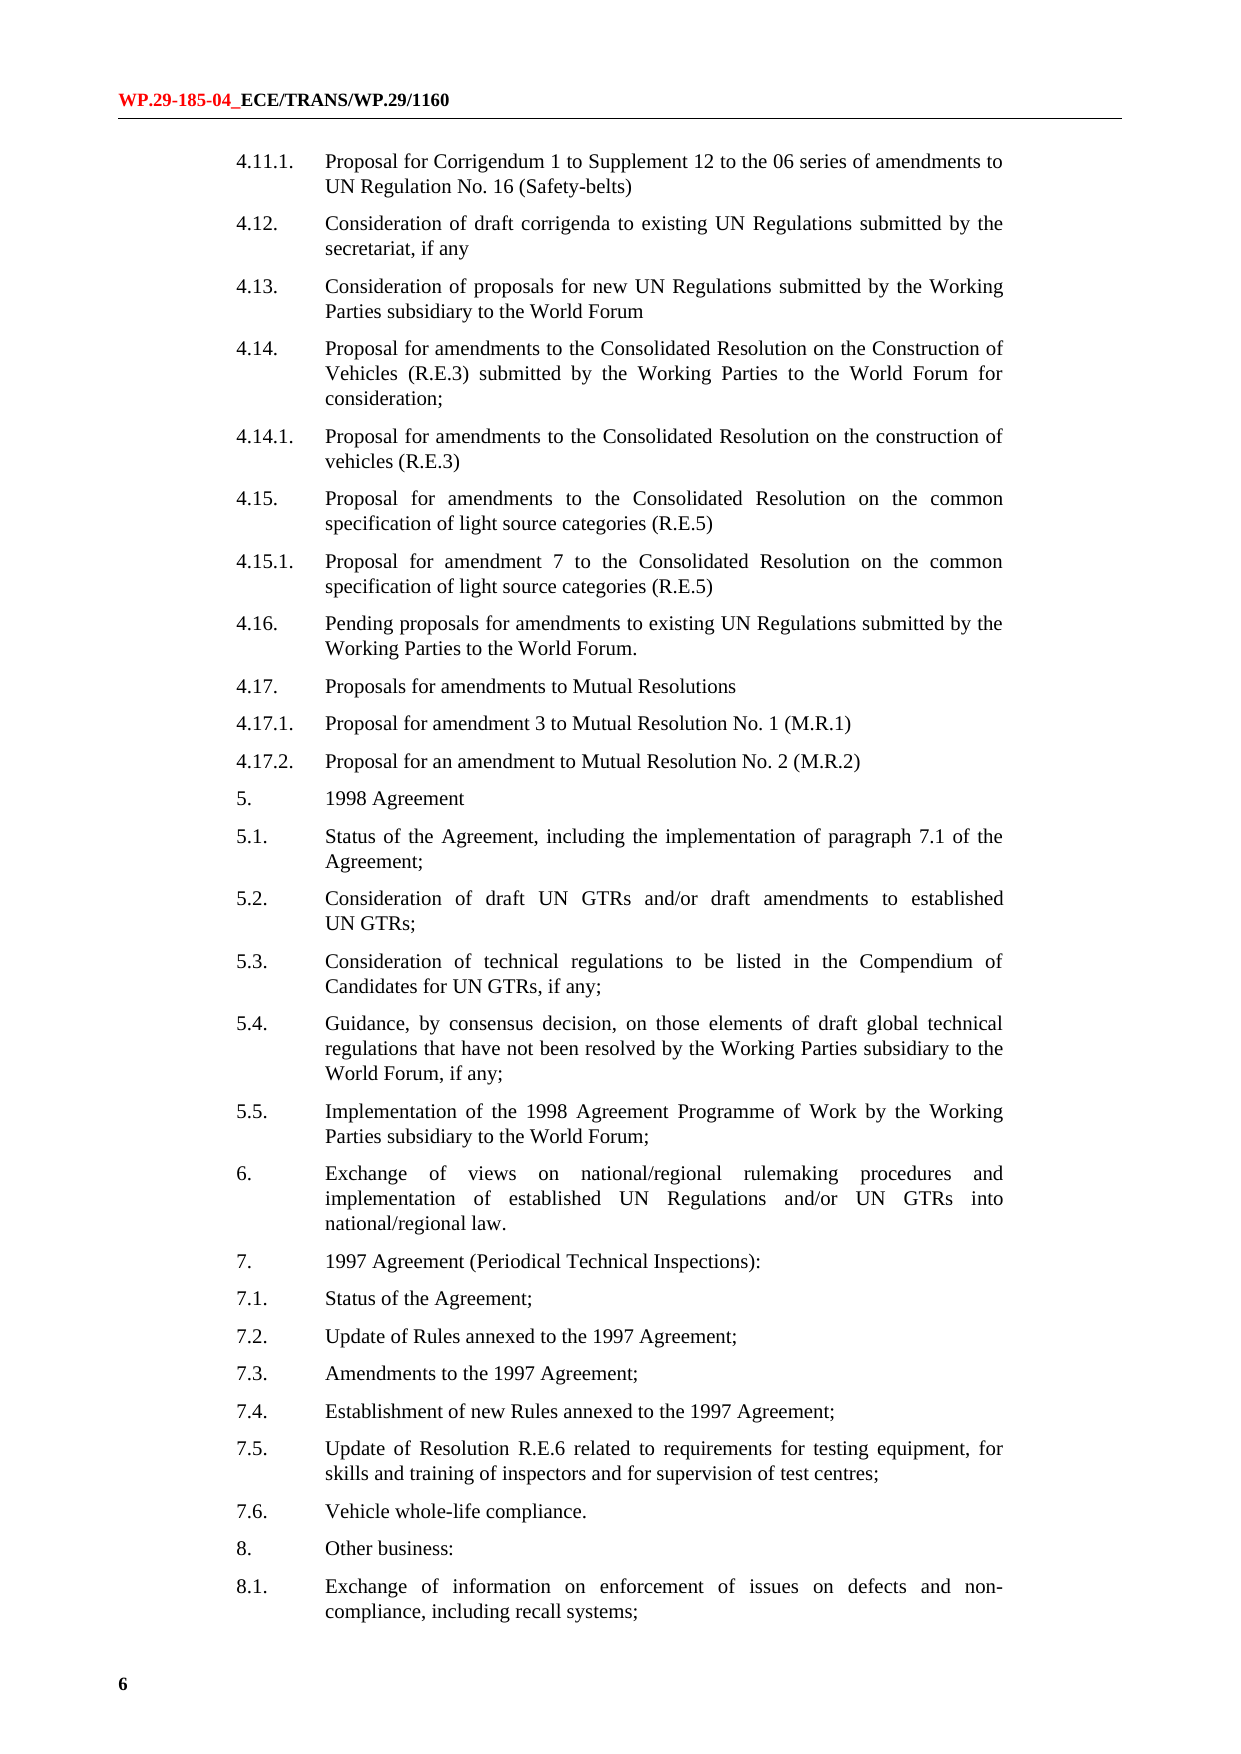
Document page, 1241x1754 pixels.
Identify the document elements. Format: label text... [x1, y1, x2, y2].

text 7.4. Establishment of new Rules annexed to the 1997 Agreement; [236, 1398, 1004, 1423]
text 7.2. Update of Rules annexed to the 1997 Agreement; [236, 1323, 1004, 1348]
text 4.17.2. Proposal for an amendment to Mutual Resolution No. 2 (M.R.2) [236, 748, 1004, 773]
text 6. Exchange of views on national/regional rulemaking procedures and implementation of established UN Regulations and/or UN GTRs into national/regional law. [236, 1160, 1004, 1235]
text 4.15.1. Proposal for amendment 7 to the Consolidated Resolution on the common specification of light source categories (R.E.5) [236, 548, 1004, 598]
text 4.11.1. Proposal for Corrigendum 1 to Supplement 12 to the 06 series of amendments to UN Regulation No. 16 (Safety-belts) [236, 148, 1004, 198]
text 5. 1998 Agreement [236, 785, 1004, 810]
text 5.4. Guidance, by consensus decision, on those elements of draft global technical regulations that have not been resolved by the Working Parties subsidiary to the World Forum, if any; [236, 1010, 1004, 1085]
text 4.13. Consideration of proposals for new UN Regulations submitted by the Working Parties subsidiary to the World Forum [236, 273, 1004, 323]
text 4.14. Proposal for amendments to the Consolidated Resolution on the Construction of Vehicles (R.E.3) submitted by the Working Parties to the World Forum for consideration; [236, 335, 1004, 410]
text 5.5. Implementation of the 1998 Agreement Programme of Work by the Working Parties subsidiary to the World Forum; [236, 1098, 1004, 1148]
text 4.17. Proposals for amendments to Mutual Resolutions [236, 673, 1004, 698]
text 8. Other business: [236, 1535, 1004, 1560]
text 7.3. Amendments to the 1997 Agreement; [236, 1360, 1004, 1385]
text 4.15. Proposal for amendments to the Consolidated Resolution on the common specification of light source categories (R.E.5) [236, 485, 1004, 535]
text 5.3. Consideration of technical regulations to be listed in the Compendium of Candidates for UN GTRs, if any; [236, 948, 1004, 998]
text 8.1. Exchange of information on enforcement of issues on defects and non-compliance, including recall systems; [236, 1573, 1004, 1623]
text 4.17.1. Proposal for amendment 3 to Mutual Resolution No. 1 (M.R.1) [236, 710, 1004, 735]
text 7.1. Status of the Agreement; [236, 1285, 1004, 1310]
text 7.5. Update of Resolution R.E.6 related to requirements for testing equipment, for skills and training of inspectors and for supervision of test centres; [236, 1435, 1004, 1485]
text 7. 1997 Agreement (Periodical Technical Inspections): [236, 1248, 1004, 1273]
text 5.1. Status of the Agreement, including the implementation of paragraph 7.1 of the Agreement; [236, 823, 1004, 873]
text 4.16. Pending proposals for amendments to existing UN Regulations submitted by the Working Parties to the World Forum. [236, 610, 1004, 660]
text 4.14.1. Proposal for amendments to the Consolidated Resolution on the construction of vehicles (R.E.3) [236, 423, 1004, 473]
text 7.6. Vehicle whole-life compliance. [236, 1498, 1004, 1523]
text 5.2. Consideration of draft UN GTRs and/or draft amendments to established UN GTRs; [236, 885, 1004, 935]
text 4.12. Consideration of draft corrigenda to existing UN Regulations submitted by the secretariat, if any [236, 210, 1004, 260]
